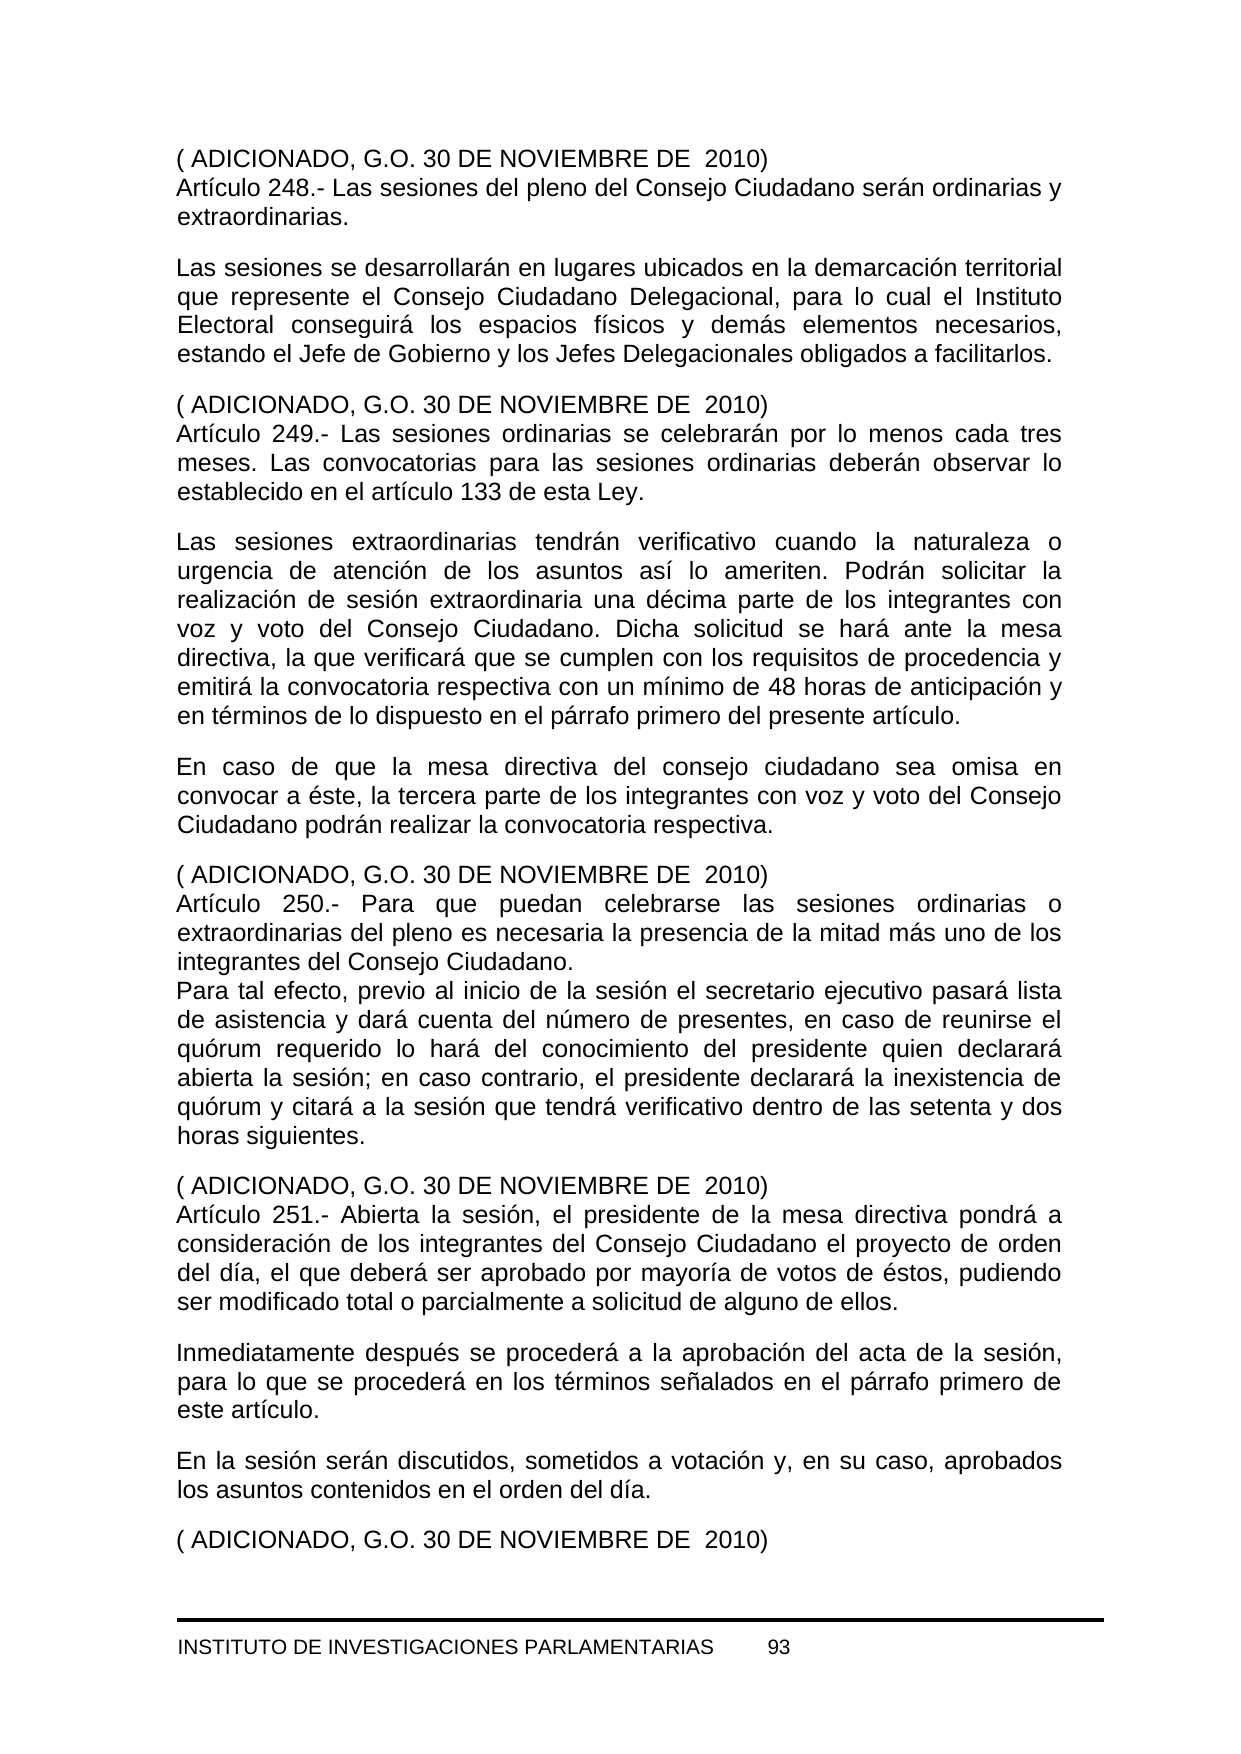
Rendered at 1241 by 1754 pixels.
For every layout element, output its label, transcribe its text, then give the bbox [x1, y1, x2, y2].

text Artículo 249.- Las sesiones ordinarias se celebrarán por lo menos cada tres meses. Las convocatorias para las sesiones ordinarias deberán observar lo establecido en el artículo 133 de esta Ley. [176, 419, 1063, 506]
text ( ADICIONADO, G.O. 30 DE NOVIEMBRE DE 2010) [176, 1171, 1063, 1200]
text Artículo 251.- Abierta la sesión, el presidente de la mesa directiva pondrá a consideración de los integrantes del Consejo Ciudadano el proyecto de orden del día, el que deberá ser aprobado por mayoría de votos de éstos, pudiendo ser modificado total o parcialmente a solicitud de alguno de ellos. [176, 1200, 1063, 1316]
text Las sesiones se desarrollarán en lugares ubicados en la demarcación territorial que represente el Consejo Ciudadano Delegacional, para lo cual el Instituto Electoral conseguirá los espacios físicos y demás elementos necesarios, estando el Jefe de Gobierno y los Jefes Delegacionales obligados a facilitarlos. [176, 253, 1063, 368]
text Inmediatamente después se procederá a la aprobación del acta de la sesión, para lo que se procederá en los términos señalados en el párrafo primero de este artículo. [176, 1338, 1063, 1424]
text Artículo 248.- Las sesiones del pleno del Consejo Ciudadano serán ordinarias y extraordinarias. [176, 173, 1063, 231]
text Para tal efecto, previo al inicio de la sesión el secretario ejecutivo pasará lista de asistencia y dará cuenta del número de presentes, en caso de reunirse el quórum requerido lo hará del conocimiento del presidente quien declarará abierta la sesión; en caso contrario, el presidente declarará la inexistencia de quórum y citará a la sesión que tendrá verificativo dentro de las setenta y dos horas siguientes. [176, 976, 1063, 1149]
text En caso de que la mesa directiva del consejo ciudadano sea omisa en convocar a éste, la tercera parte de los integrantes con voz y voto del Consejo Ciudadano podrán realizar la convocatoria respectiva. [176, 752, 1063, 838]
text ( ADICIONADO, G.O. 30 DE NOVIEMBRE DE 2010) [176, 144, 1063, 173]
text ( ADICIONADO, G.O. 30 DE NOVIEMBRE DE 2010) [176, 390, 1063, 419]
text Artículo 250.- Para que puedan celebrarse las sesiones ordinarias o extraordinarias del pleno es necesaria la presencia de la mitad más uno de los integrantes del Consejo Ciudadano. [176, 889, 1063, 976]
text ( ADICIONADO, G.O. 30 DE NOVIEMBRE DE 2010) [176, 1526, 1063, 1554]
text En la sesión serán discutidos, sometidos a votación y, en su caso, aprobados los asuntos contenidos en el orden del día. [176, 1446, 1063, 1504]
text ( ADICIONADO, G.O. 30 DE NOVIEMBRE DE 2010) [176, 860, 1063, 889]
text Las sesiones extraordinarias tendrán verificativo cuando la naturaleza o urgencia de atención de los asuntos así lo ameriten. Podrán solicitar la realización de sesión extraordinaria una décima parte de los integrantes con voz y voto del Consejo Ciudadano. Dicha solicitud se hará ante la mesa directiva, la que verificará que se cumplen con los requisitos de procedencia y emitirá la convocatoria respectiva con un mínimo de 48 horas de anticipación y en términos de lo dispuesto en el párrafo primero del presente artículo. [176, 527, 1063, 730]
